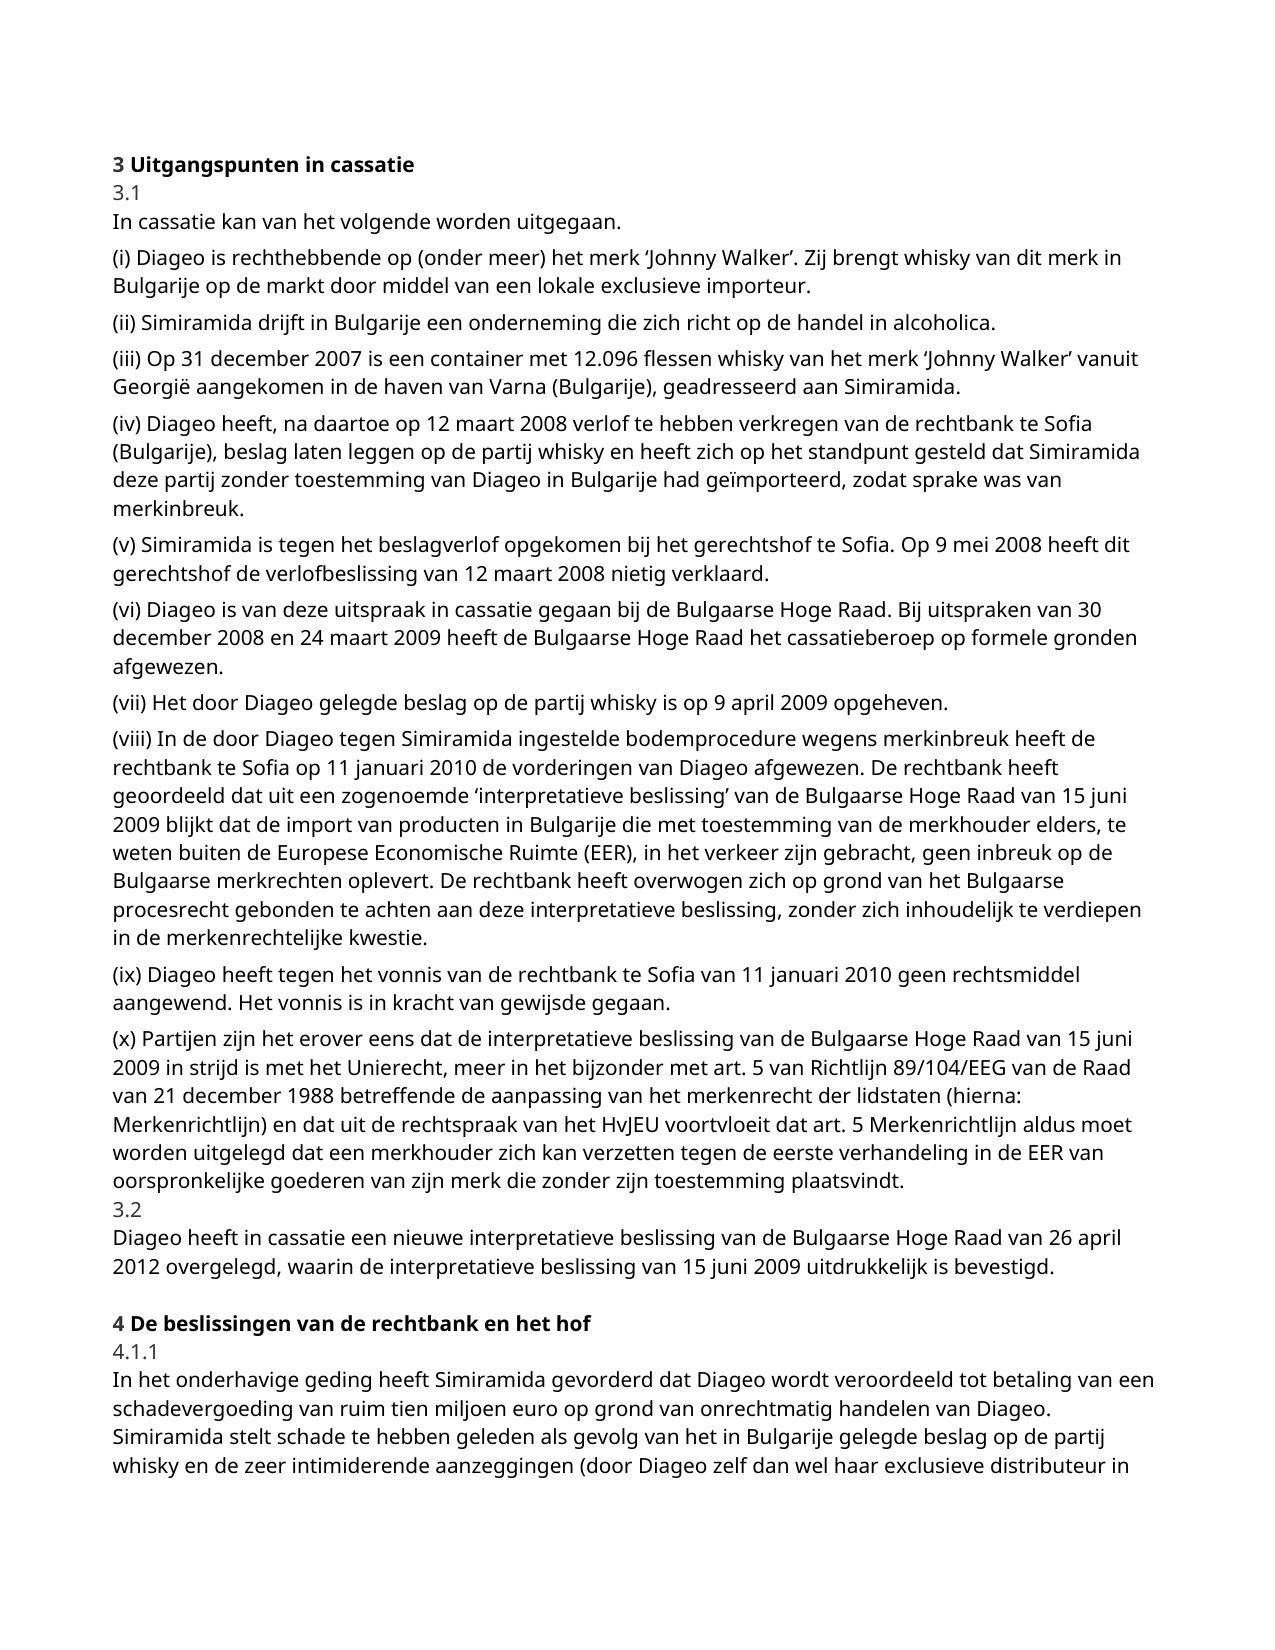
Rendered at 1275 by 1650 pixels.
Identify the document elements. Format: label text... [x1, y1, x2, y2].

text (iii) Op 31 december 2007 is een container met 12.096 flessen whisky van het merk ‘Johnny Walker’ vanuit Georgië aangekomen in de haven van Varna (Bulgarije), geadresseerd aan Simiramida. [112, 344, 1162, 401]
text (v) Simiramida is tegen het beslagverlof opgekomen bij het gerechtshof te Sofia. Op 9 mei 2008 heeft dit gerechtshof de verlofbeslissing van 12 maart 2008 nietig verklaard. [112, 530, 1162, 587]
text 3.2 [112, 1195, 1162, 1223]
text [112, 1366, 1162, 1479]
text (vii) Het door Diageo gelegde beslag op de partij whisky is op 9 april 2009 opgeheven. [112, 688, 1162, 717]
text (vi) Diageo is van deze uitspraak in cassatie gegaan bij de Bulgaarse Hoge Raad. Bij uitspraken van 30 december 2008 en 24 maart 2009 heeft de Bulgaarse Hoge Raad het cassatieberoep op formele gronden afgewezen. [112, 595, 1162, 680]
text (ii) Simiramida drijft in Bulgarije een onderneming die zich richt op de handel in alcoholica. [112, 308, 1162, 336]
text (iv) Diageo heeft, na daartoe op 12 maart 2008 verlof te hebben verkregen van de rechtbank te Sofia (Bulgarije), beslag laten leggen op de partij whisky en heeft zich op het standpunt gesteld dat Simiramida deze partij zonder toestemming van Diageo in Bulgarije had geïmporteerd, zodat sprake was van merkinbreuk. [112, 409, 1162, 522]
text (viii) In de door Diageo tegen Simiramida ingestelde bodemprocedure wegens merkinbreuk heeft de rechtbank te Sofia op 11 januari 2010 de vorderingen van Diageo afgewezen. De rechtbank heeft geoordeeld dat uit een zogenoemde ‘interpretatieve beslissing’ van de Bulgaarse Hoge Raad van 15 juni 2009 blijkt dat de import van producten in Bulgarije die met toestemming van de merkhouder elders, te weten buiten de Europese Economische Ruimte (EER), in het verkeer zijn gebracht, geen inbreuk op de Bulgaarse merkrechten oplevert. De rechtbank heeft overwogen zich op grond van het Bulgaarse procesrecht gebonden te achten aan deze interpretatieve beslissing, zonder zich inhoudelijk te verdiepen in de merkenrechtelijke kwestie. [112, 724, 1162, 952]
text (ix) Diageo heeft tegen het vonnis van de rechtbank te Sofia van 11 januari 2010 geen rechtsmiddel aangewend. Het vonnis is in kracht van gewijsde gegaan. [112, 960, 1162, 1017]
text (x) Partijen zijn het erover eens dat de interpretatieve beslissing van de Bulgaarse Hoge Raad van 15 juni 2009 in strijd is met het Unierecht, meer in het bijzonder met art. 5 van Richtlijn 89/104/EEG van de Raad van 21 december 1988 betreffende de aanpassing van het merkenrecht der lidstaten (hierna: Merkenrichtlijn) en dat uit de rechtspraak van het HvJEU voortvloeit dat art. 5 Merkenrichtlijn aldus moet worden uitgelegd dat een merkhouder zich kan verzetten tegen de eerste verhandeling in de EER van oorspronkelijke goederen van zijn merk die zonder zijn toestemming plaatsvindt. [112, 1024, 1162, 1195]
text (i) Diageo is rechthebbende op (onder meer) het merk ‘Johnny Walker’. Zij brengt whisky van dit merk in Bulgarije op de markt door middel van een lokale exclusieve importeur. [112, 243, 1162, 300]
text 3.1 [112, 178, 1162, 207]
text 3 Uitgangspunten in cassatie [112, 150, 1162, 178]
text In cassatie kan van het volgende worden uitgegaan. [112, 207, 1162, 235]
text Diageo heeft in cassatie een nieuwe interpretatieve beslissing van de Bulgaarse Hoge Raad van 26 april 2012 overgelegd, waarin de interpretatieve beslissing van 15 juni 2009 uitdrukkelijk is bevestigd. [112, 1223, 1162, 1280]
text 4.1.1 [112, 1337, 1162, 1366]
text 4 De beslissingen van de rechtbank en het hof [112, 1309, 1162, 1337]
